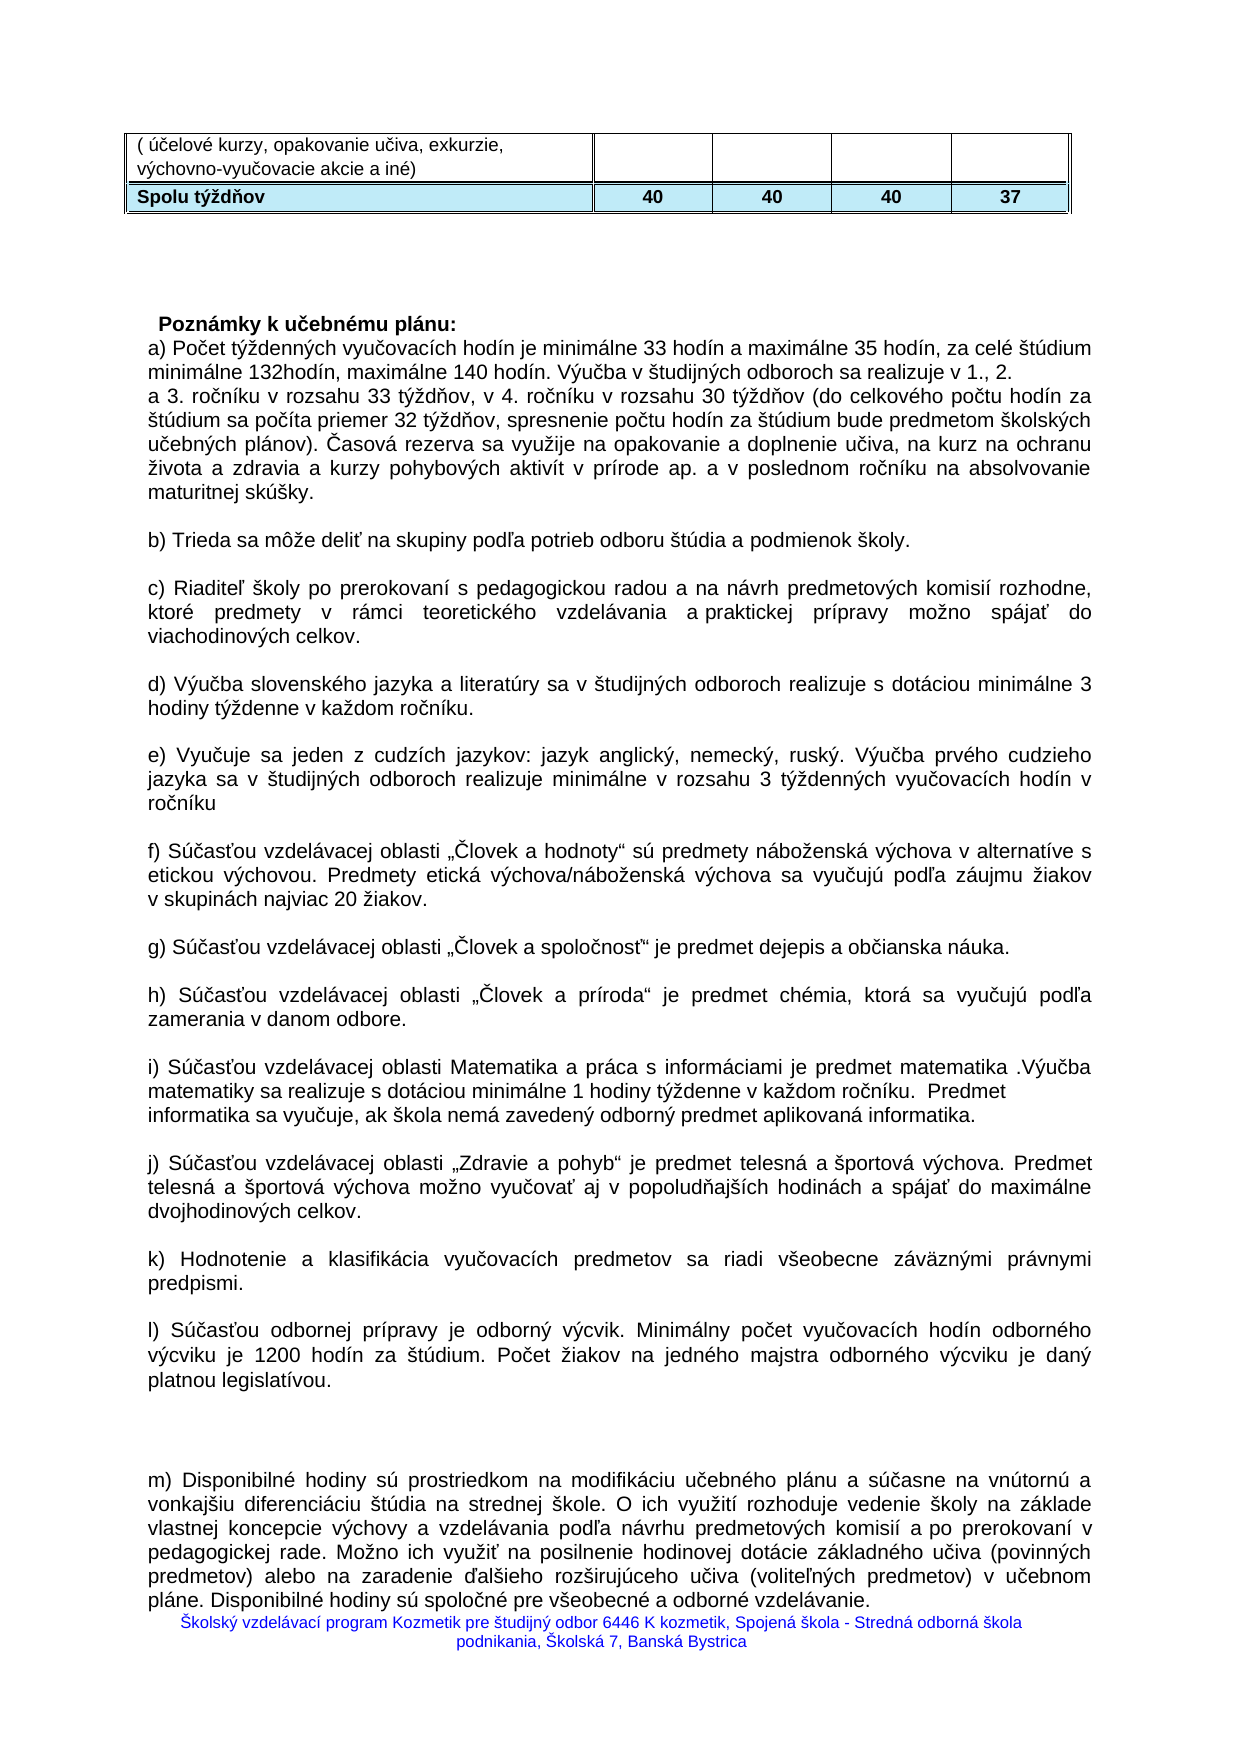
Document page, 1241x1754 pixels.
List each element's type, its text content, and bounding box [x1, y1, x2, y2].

text j) Súčasťou vzdelávacej oblasti „Zdravie a pohyb“ je predmet telesná a športová výchova. Predmet telesná a športová výchova možno vyučovať aj v popoludňajších hodinách a spájať do maximálne dvojhodinových celkov. [148, 1151, 1093, 1222]
text e) Vyučuje sa jeden z cudzích jazykov: jazyk anglický, nemecký, ruský. Výučba prvého cudzieho jazyka sa v študijných odboroch realizuje minimálne v rozsahu 3 týždenných vyučovacích hodín v ročníku [148, 743, 1093, 815]
text l) Súčasťou odbornej prípravy je odborný výcvik. Minimálny počet vyučovacích hodín odborného výcviku je 1200 hodín za štúdium. Počet žiakov na jedného majstra odborného výcviku je daný platnou legislatívou. [148, 1318, 1092, 1392]
text a 3. ročníku v rozsahu 33 týždňov, v 4. ročníku v rozsahu 30 týždňov (do celkového počtu hodín za štúdium sa počíta priemer 32 týždňov, spresnenie počtu hodín za štúdium bude predmetom školských učebných plánov). Časová rezerva sa využije na opakovanie a doplnenie učiva, na kurz na ochranu života a zdravia a kurzy pohybových aktivít v prírode ap. a v poslednom ročníku na absolvovanie maturitnej skúšky. [148, 384, 1093, 504]
text k) Hodnotenie a klasifikácia vyučovacích predmetov sa riadi všeobecne záväznými právnymi predpismi. [148, 1246, 1093, 1294]
table_cell 6 [952, 134, 1068, 181]
text a) Počet týždenných vyučovacích hodín je minimálne 33 hodín a maximálne 35 hodín, za celé štúdium minimálne 132hodín, maximálne 140 hodín. Výučba v študijných odboroch sa realizuje v 1., 2. [148, 336, 1093, 384]
text d) Výučba slovenského jazyka a literatúry sa v študijných odboroch realizuje s dotáciou minimálne 3 hodiny týždenne v každom ročníku. [148, 671, 1093, 719]
text h) Súčasťou vzdelávacej oblasti „Človek a príroda“ je predmet chémia, ktorá sa vyučujú podľa zamerania v danom odbore. [148, 983, 1093, 1031]
table_cell 40 [832, 185, 951, 211]
text m) Disponibilné hodiny sú prostriedkom na modifikáciu učebného plánu a súčasne na vnútornú a vonkajšiu diferenciáciu štúdia na strednej škole. O ich využití rozhoduje vedenie školy na základe vlastnej koncepcie výchovy a vzdelávania podľa návrhu predmetových komisií a po prerokovaní v pedagogickej rade. Možno ich využiť na posilnenie hodinovej dotácie základného učiva (povinných predmetov) alebo na zaradenie ďalšieho rozširujúceho učiva (voliteľných predmetov) v učebnom pláne. Disponibilné hodiny sú spoločné pre všeobecné a odborné vzdelávanie. [148, 1468, 1093, 1612]
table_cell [127, 134, 592, 181]
table_cell [126, 211, 1070, 237]
text g) Súčasťou vzdelávacej oblasti „Človek a spoločnosť“ je predmet dejepis a občianska náuka. [148, 935, 1093, 959]
text i) Súčasťou vzdelávacej oblasti Matematika a práca s informáciami je predmet matematika .Výučba matematiky sa realizuje s dotáciou minimálne 1 hodiny týždenne v každom ročníku. Predmet [148, 1055, 1093, 1103]
text f) Súčasťou vzdelávacej oblasti „Človek a hodnoty“ sú predmety náboženská výchova v alternatíve s etickou výchovou. Predmety etická výchova/náboženská výchova sa vyučujú podľa záujmu žiakov v skupinách najviac 20 žiakov. [148, 839, 1093, 911]
text informatika sa vyučuje, ak škola nemá zavedený odborný predmet aplikovaná informatika. [148, 1103, 1093, 1127]
table_cell 37 [952, 181, 1068, 211]
text b) Trieda sa môže deliť na skupiny podľa potrieb odboru štúdia a podmienok školy. [148, 528, 1093, 552]
table_cell Spolu týždňov [127, 181, 592, 211]
table_cell 6 [832, 134, 951, 181]
table_cell 40 [713, 185, 831, 211]
table_cell 7 [595, 134, 712, 181]
table_cell 40 [595, 185, 712, 211]
text c) Riaditeľ školy po prerokovaní s pedagogickou radou a na návrh predmetových komisií rozhodne, ktoré predmety v rámci teoretického vzdelávania a praktickej prípravy možno spájať do viachodinových celkov. [148, 576, 1093, 647]
text Poznámky k učebnému plánu: [153, 312, 1093, 336]
table_cell 6 [713, 134, 831, 181]
